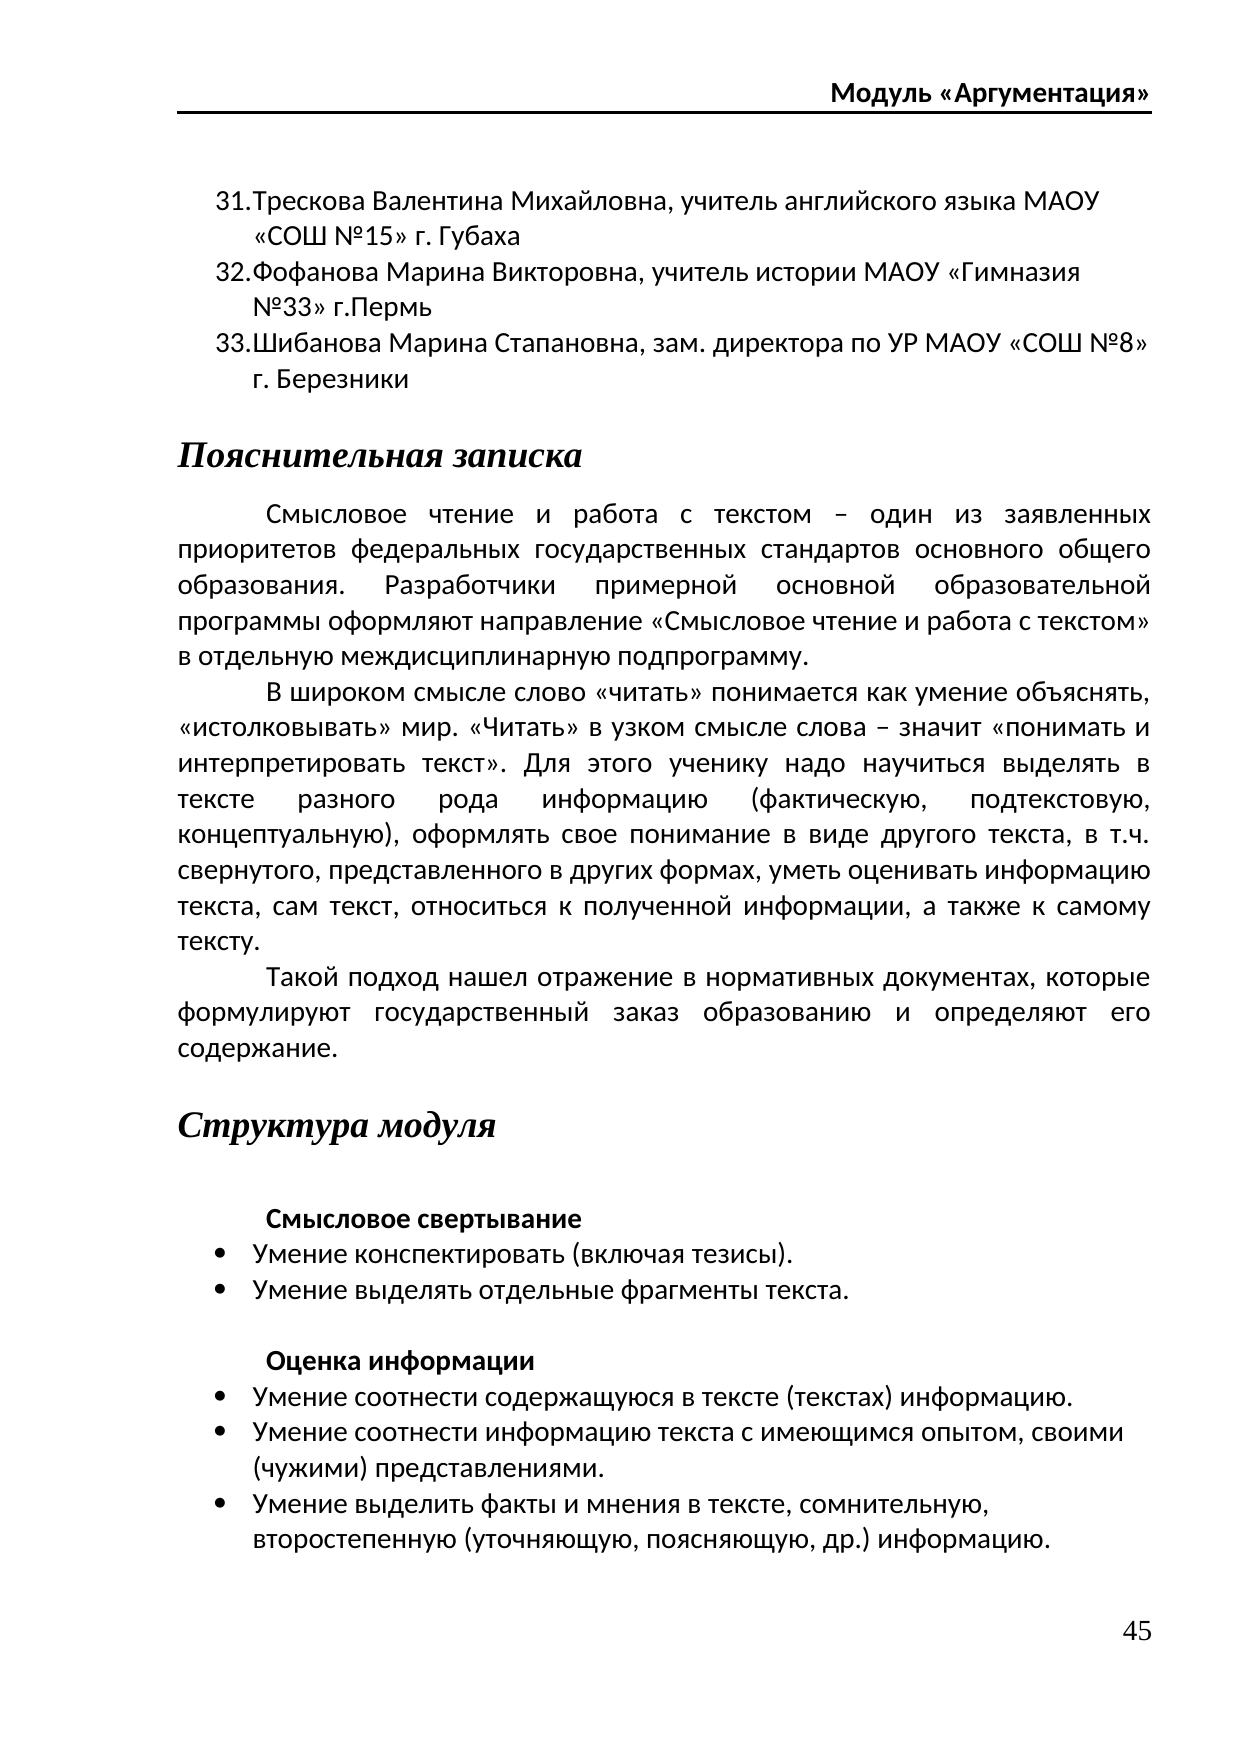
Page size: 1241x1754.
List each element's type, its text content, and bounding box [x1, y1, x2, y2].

subtitle Структура модуля [177, 1102, 1152, 1145]
list Умение выделять отдельные фрагменты текста. [215, 1271, 1152, 1307]
subtitle Пояснительная записка [177, 433, 1152, 476]
text Смысловое чтение и работа с текстом – один из заявленных приоритетов федеральных государственных стандартов основного общего образования. Разработчики примерной основной образовательной программы оформляют направление «Смысловое чтение и работа с текстом» в отдельную междисциплинарную подпрограмму. [177, 495, 1152, 673]
list Умение конспектировать (включая тезисы). [215, 1235, 1152, 1271]
list Умение соотнести содержащуюся в тексте (текстах) информацию. [215, 1378, 1152, 1413]
text В широком смысле слово «читать» понимается как умение объяснять, «истолковывать» мир. «Читать» в узком смысле слова – значит «понимать и интерпретировать текст». Для этого ученику надо научиться выделять в тексте разного рода информацию (фактическую, подтекстовую, концептуальную), оформлять свое понимание в виде другого текста, в т.ч. свернутого, представленного в других формах, уметь оценивать информацию текста, сам текст, относиться к полученной информации, а также к самому тексту. [177, 673, 1152, 958]
text Оценка информации [177, 1342, 1152, 1378]
text Смысловое свертывание [177, 1200, 1152, 1235]
list Шибанова Марина Стапановна, зам. директора по УР МАОУ «СОШ №8» г. Березники [215, 324, 1152, 395]
text Такой подход нашел отражение в нормативных документах, которые формулируют государственный заказ образованию и определяют его содержание. [177, 958, 1152, 1065]
list Умение выделить факты и мнения в тексте, сомнительную, второстепенную (уточняющую, поясняющую, др.) информацию. [215, 1485, 1152, 1556]
list Фофанова Марина Викторовна, учитель истории МАОУ «Гимназия №33» г.Пермь [215, 253, 1152, 324]
list Трескова Валентина Михайловна, учитель английского языка МАОУ «СОШ №15» г. Губаха [215, 182, 1152, 253]
list Умение соотнести информацию текста с имеющимся опытом, своими (чужими) представлениями. [215, 1413, 1152, 1485]
